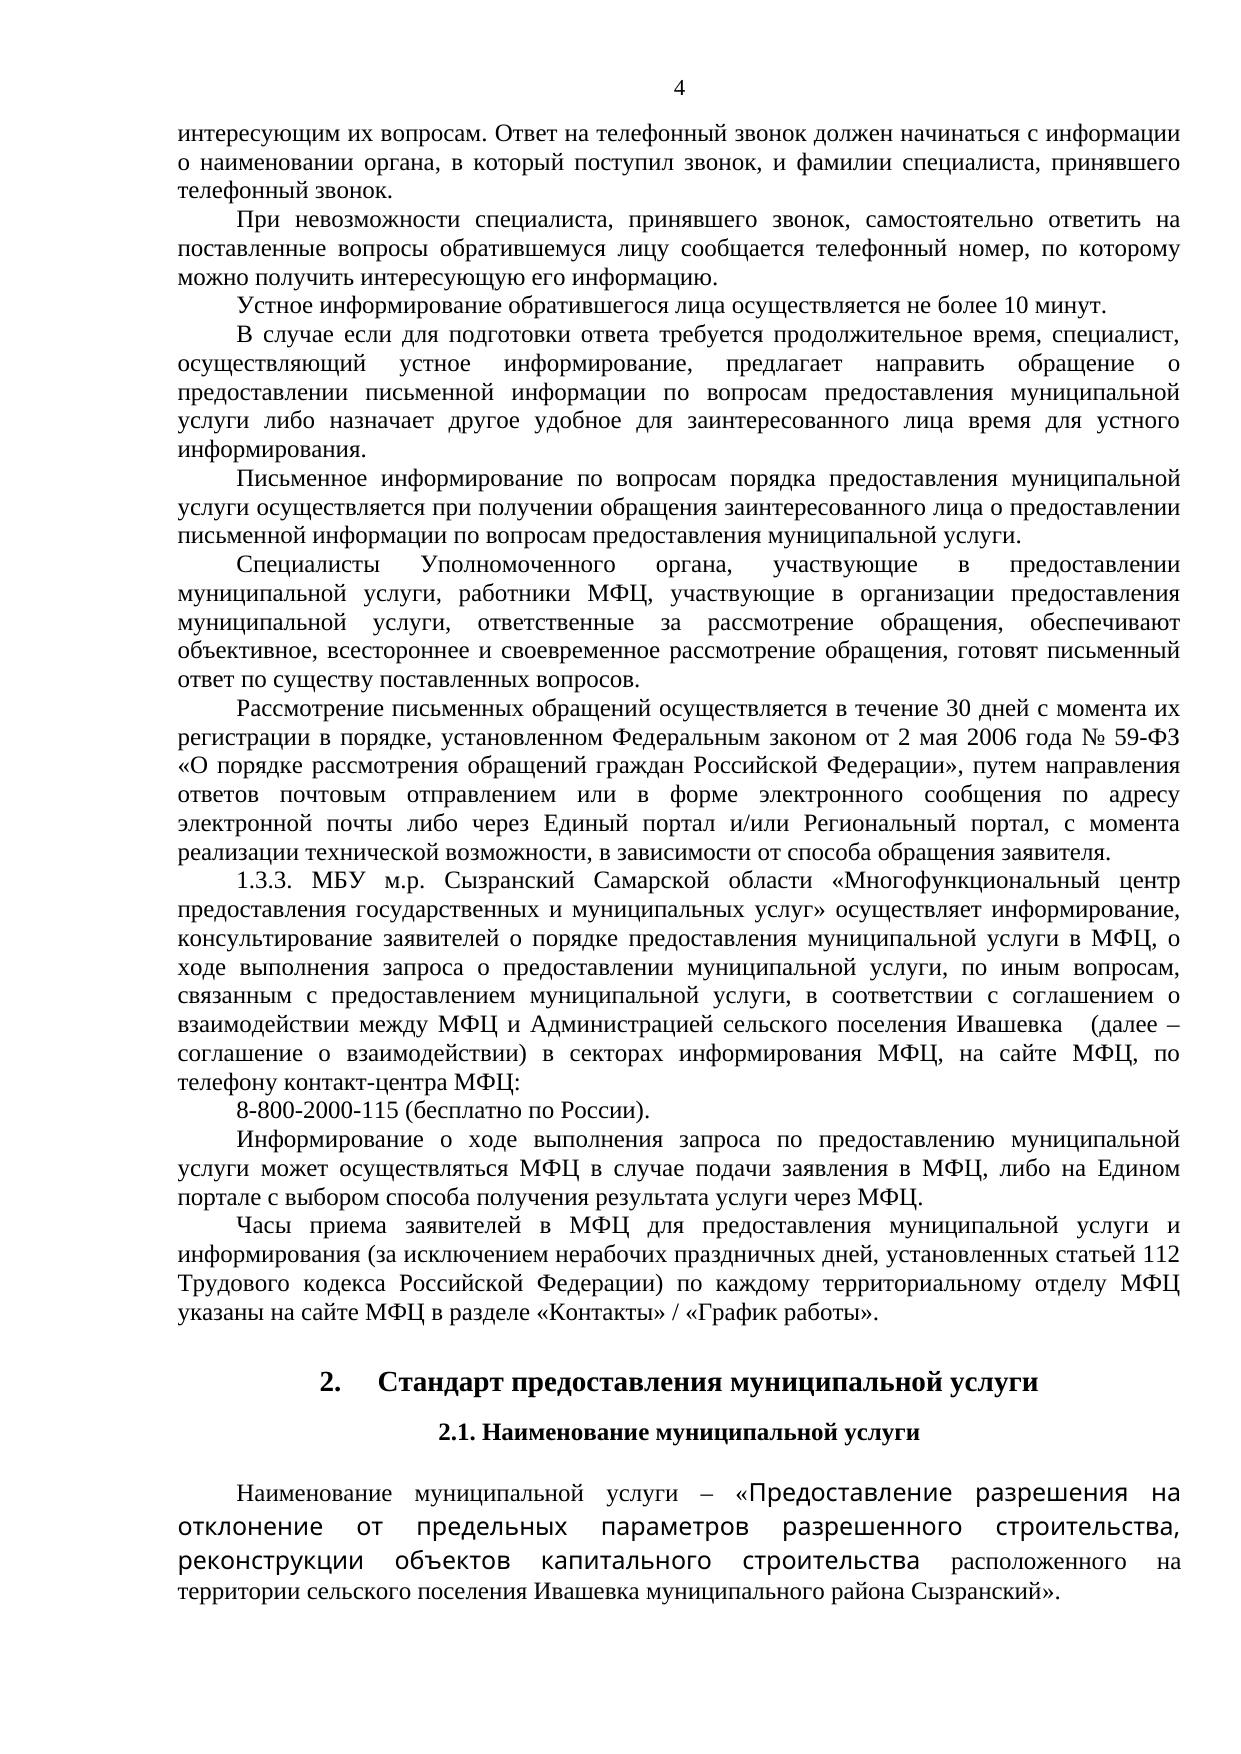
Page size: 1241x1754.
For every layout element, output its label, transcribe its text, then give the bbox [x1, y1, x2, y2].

text Наименование муниципальной услуги – «Предоставление разрешения на отклонение от предельных параметров разрешенного строительства, реконструкции объектов капитального строительства расположенного на территории сельского поселения Ивашевка муниципального района Сызранский». [177, 1474, 1181, 1605]
text При невозможности специалиста, принявшего звонок, самостоятельно ответить на поставленные вопросы обратившемуся лицу сообщается телефонный номер, по которому можно получить интересующую его информацию. [177, 204, 1181, 291]
text 1.3.3. МБУ м.р. Сызранский Самарской области «Многофункциональный центр предоставления государственных и муниципальных услуг» осуществляет информирование, консультирование заявителей о порядке предоставления муниципальной услуги в МФЦ, о ходе выполнения запроса о предоставлении муниципальной услуги, по иным вопросам, связанным с предоставлением муниципальной услуги, в соответствии с соглашением о взаимодействии между МФЦ и Администрацией сельского поселения Ивашевка (далее – соглашение о взаимодействии) в секторах информирования МФЦ, на сайте МФЦ, по телефону контакт-центра МФЦ: [177, 866, 1181, 1096]
text 2.1. Наименование муниципальной услуги [177, 1417, 1181, 1445]
text Информирование о ходе выполнения запроса по предоставлению муниципальной услуги может осуществляться МФЦ в случае подачи заявления в МФЦ, либо на Едином портале с выбором способа получения результата услуги через МФЦ. [177, 1124, 1181, 1211]
text Часы приема заявителей в МФЦ для предоставления муниципальной услуги и информирования (за исключением нерабочих праздничных дней, установленных статьей 112 Трудового кодекса Российской Федерации) по каждому территориальному отделу МФЦ указаны на сайте МФЦ в разделе «Контакты» / «График работы». [177, 1211, 1181, 1326]
list Стандарт предоставления муниципальной услуги [177, 1364, 1181, 1397]
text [177, 118, 1181, 204]
text В случае если для подготовки ответа требуется продолжительное время, специалист, осуществляющий устное информирование, предлагает направить обращение о предоставлении письменной информации по вопросам предоставления муниципальной услуги либо назначает другое удобное для заинтересованного лица время для устного информирования. [177, 319, 1181, 463]
text 8-800-2000-115 (бесплатно по России). [177, 1096, 1181, 1124]
text Специалисты Уполномоченного органа, участвующие в предоставлении муниципальной услуги, работники МФЦ, участвующие в организации предоставления муниципальной услуги, ответственные за рассмотрение обращения, обеспечивают объективное, всестороннее и своевременное рассмотрение обращения, готовят письменный ответ по существу поставленных вопросов. [177, 549, 1181, 693]
text Письменное информирование по вопросам порядка предоставления муниципальной услуги осуществляется при получении обращения заинтересованного лица о предоставлении письменной информации по вопросам предоставления муниципальной услуги. [177, 463, 1181, 549]
text Устное информирование обратившегося лица осуществляется не более 10 минут. [177, 291, 1181, 319]
text Рассмотрение письменных обращений осуществляется в течение 30 дней с момента их регистрации в порядке, установленном Федеральным законом от 2 мая 2006 года № 59-ФЗ «О порядке рассмотрения обращений граждан Российской Федерации», путем направления ответов почтовым отправлением или в форме электронного сообщения по адресу электронной почты либо через Единый портал и/или Региональный портал, с момента реализации технической возможности, в зависимости от способа обращения заявителя. [177, 693, 1181, 866]
